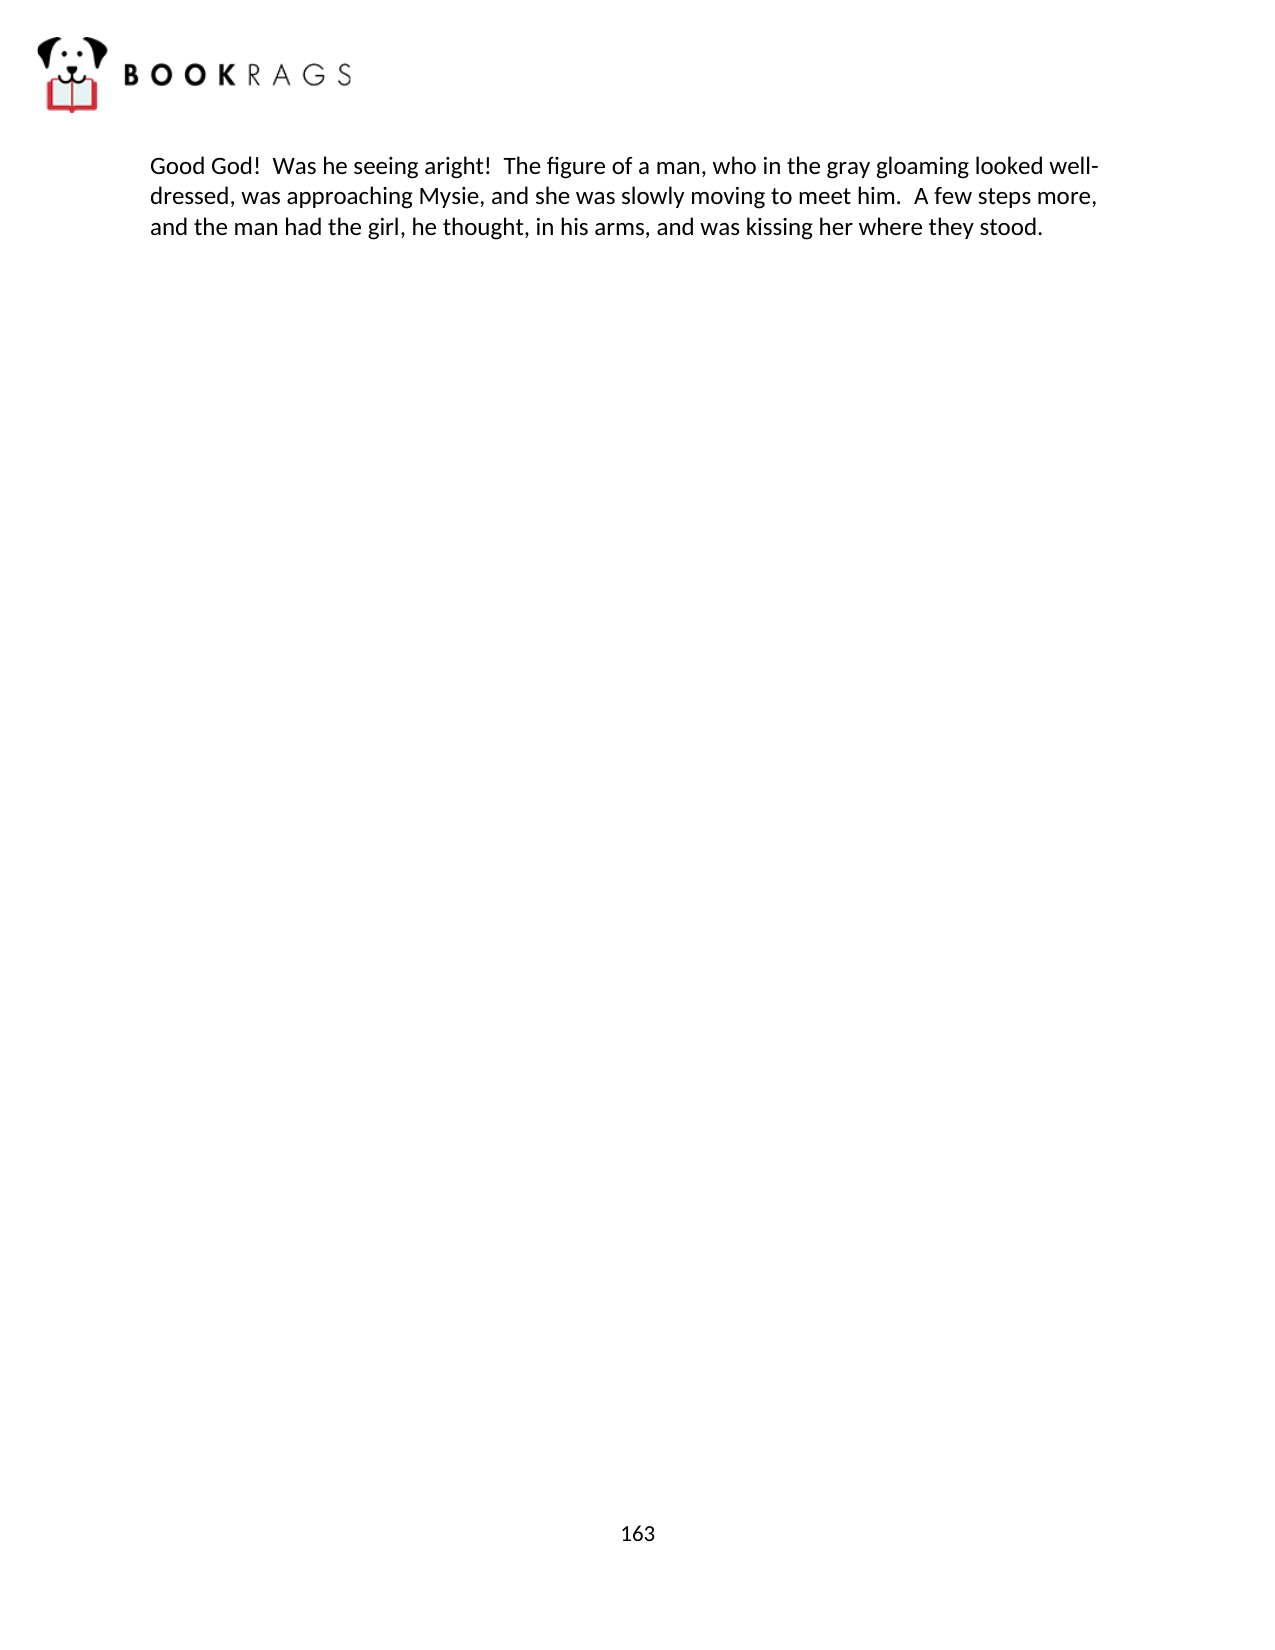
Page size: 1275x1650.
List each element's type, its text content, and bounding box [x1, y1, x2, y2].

picture [37, 37, 351, 113]
text Good God! Was he seeing aright! The figure of a man, who in the gray gloaming looked well-dressed, was approaching Mysie, and she was slowly moving to meet him. A few steps more, and the man had the girl, he thought, in his arms, and was kissing her where they stood. [150, 150, 1125, 242]
